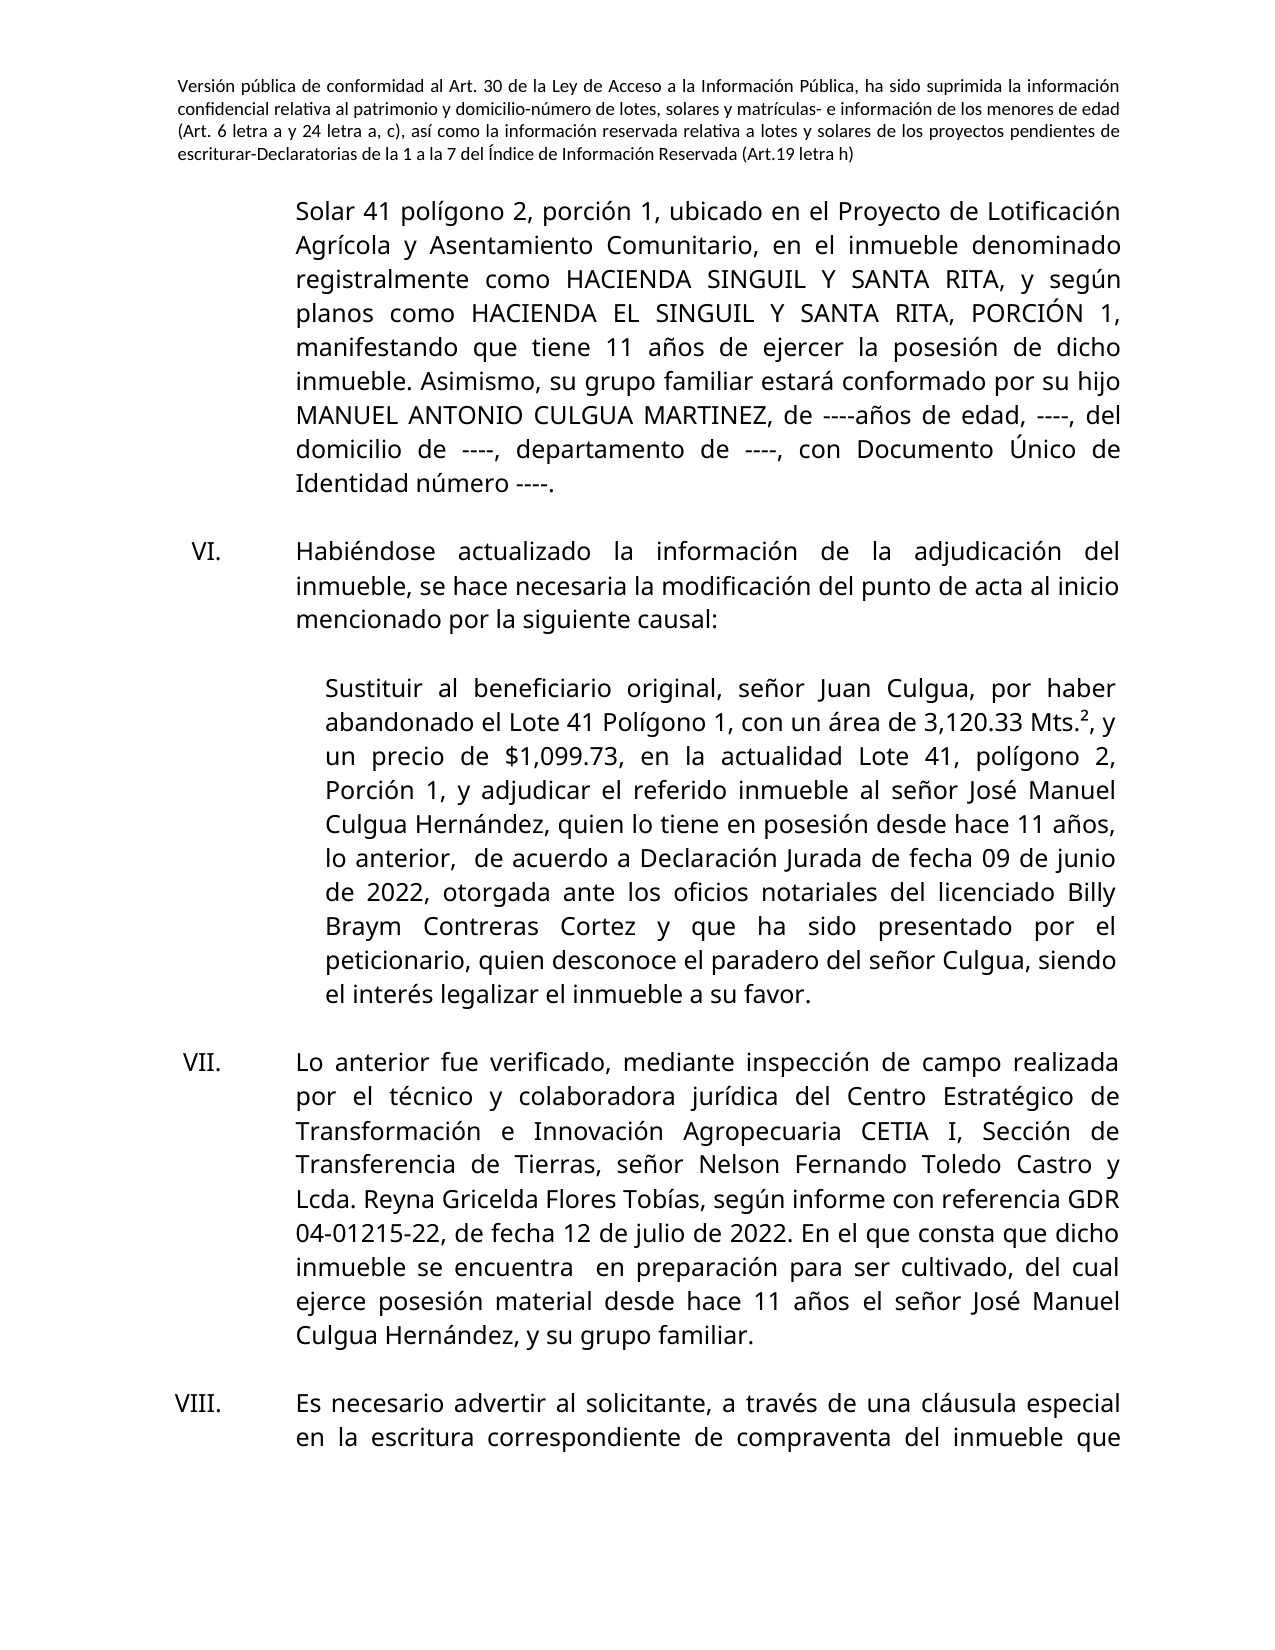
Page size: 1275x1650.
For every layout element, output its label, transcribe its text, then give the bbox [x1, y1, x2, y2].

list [222, 1386, 1122, 1454]
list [222, 193, 1122, 500]
list Lo anterior fue verificado, mediante inspección de campo realizada por el técnico y colaboradora jurídica del Centro Estratégico de Transformación e Innovación Agropecuaria CETIA I, Sección de Transferencia de Tierras, señor Nelson Fernando Toledo Castro y Lcda. Reyna Gricelda Flores Tobías, según informe con referencia GDR 04-01215-22, de fecha 12 de julio de 2022. En el que consta que dicho inmueble se encuentra en preparación para ser cultivado, del cual ejerce posesión material desde hace 11 años el señor José Manuel Culgua Hernández, y su grupo familiar. [222, 1045, 1121, 1352]
list Sustituir al beneficiario original, señor Juan Culgua, por haber abandonado el Lote 41 Polígono 1, con un área de 3,120.33 Mts.², y un precio de $1,099.73, en la actualidad Lote 41, polígono 2, Porción 1, y adjudicar el referido inmueble al señor José Manuel Culgua Hernández, quien lo tiene en posesión desde hace 11 años, lo anterior, de acuerdo a Declaración Jurada de fecha 09 de junio de 2022, otorgada ante los oficios notariales del licenciado Billy Braym Contreras Cortez y que ha sido presentado por el peticionario, quien desconoce el paradero del señor Culgua, siendo el interés legalizar el inmueble a su favor. [325, 670, 1117, 1011]
list Habiéndose actualizado la información de la adjudicación del inmueble, se hace necesaria la modificación del punto de acta al inicio mencionado por la siguiente causal: [222, 534, 1121, 636]
